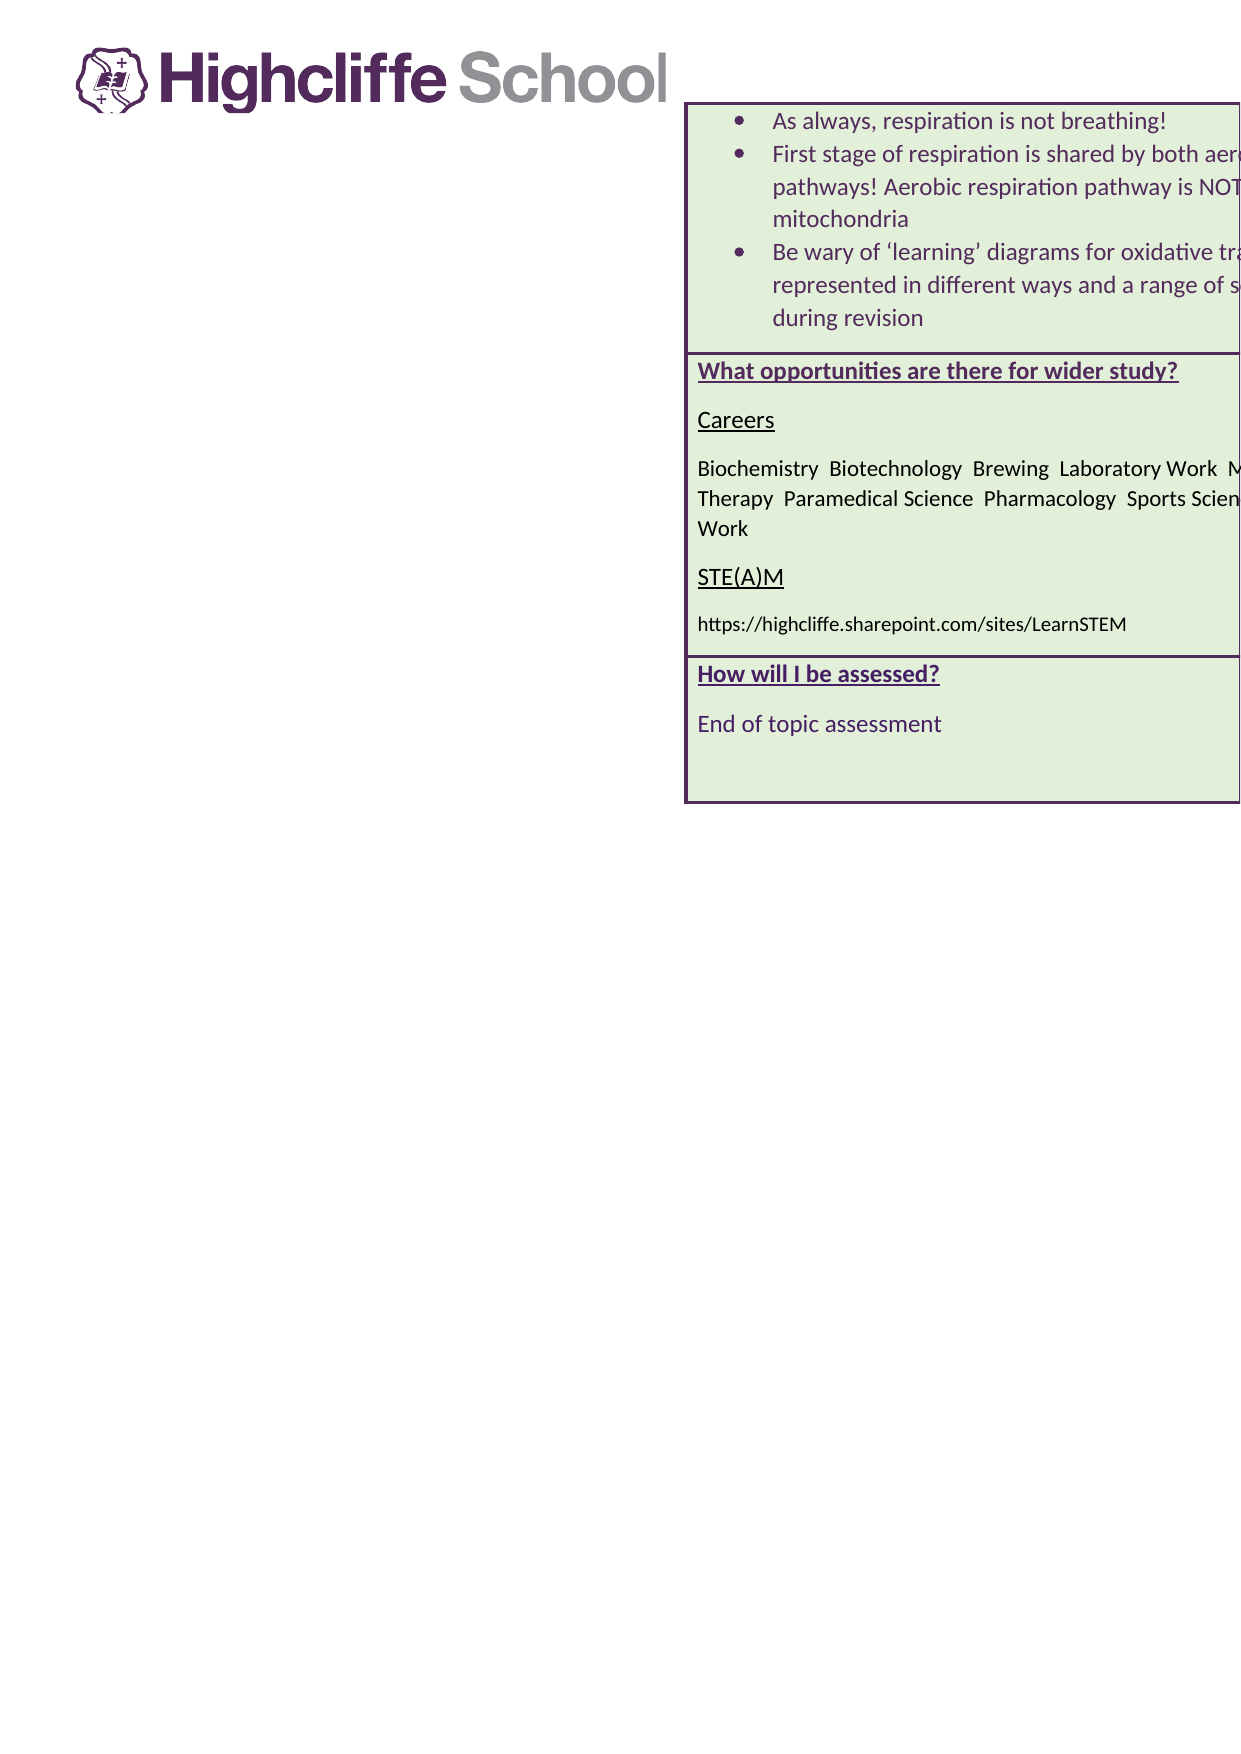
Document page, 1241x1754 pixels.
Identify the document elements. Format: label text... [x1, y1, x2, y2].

table_cell What opportunities are there for wider study? Careers Biochemistry Biotechnology Brewing Laboratory Work Medicine Occupational Therapy Paramedical Science Pharmacology Sports Science Teaching Veterinary Work STE(A)M https://highcliffe.sharepoint.com/sites/LearnSTEM [688, 355, 1239, 655]
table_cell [688, 105, 1239, 352]
picture [75, 47, 665, 113]
table_cell How will I be assessed? End of topic assessment [688, 658, 1239, 801]
